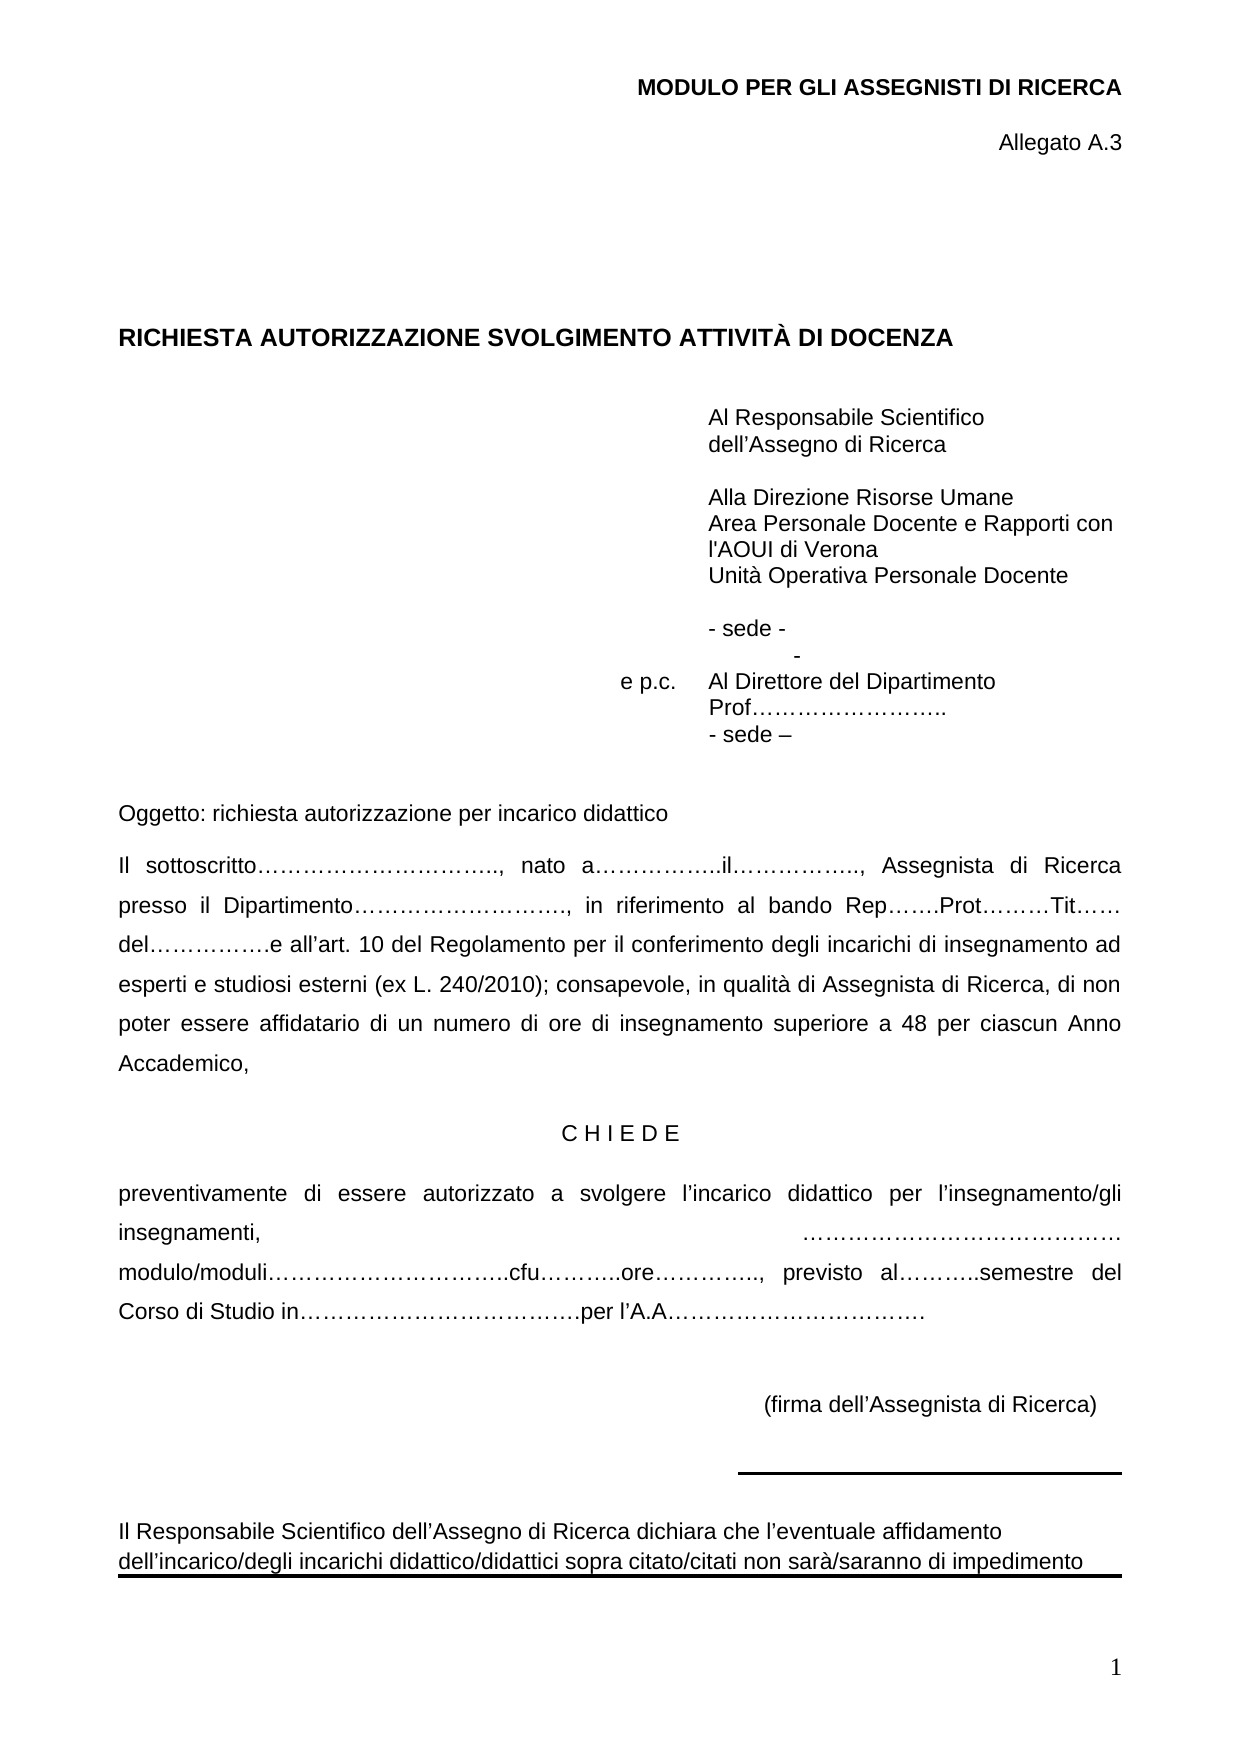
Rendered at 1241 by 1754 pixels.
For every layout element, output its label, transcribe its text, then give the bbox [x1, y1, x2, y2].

text RICHIESTA AUTORIZZAZIONE SVOLGIMENTO ATTIVITÀ DI DOCENZA [118, 323, 1122, 352]
text Il sottoscritto………………………….., nato a……………..il…………….., Assegnista di Ricerca presso il Dipartimento………………………., in riferimento al bando Rep…….Prot………Tit……del…………….e all’art. 10 del Regolamento per il conferimento degli incarichi di insegnamento ad esperti e studiosi esterni (ex L. 240/2010); consapevole, in qualità di Assegnista di Ricerca, di non poter essere affidatario di un numero di ore di insegnamento superiore a 48 per ciascun Anno Accademico, [118, 852, 1122, 1076]
text Unità Operativa Personale Docente [708, 562, 1122, 589]
text C H I E D E [118, 1119, 1122, 1146]
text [118, 1518, 1122, 1574]
text e p.c. Al Direttore del Dipartimento [118, 668, 1137, 694]
text - sede – [709, 721, 1187, 747]
text (firma dell’Assegnista di Ricerca) [738, 1391, 1122, 1417]
text Alla Direzione Risorse Umane [634, 483, 1122, 510]
text Prof…………………….. [709, 694, 1187, 721]
text - sede - [708, 615, 1187, 642]
text Oggetto: richiesta autorizzazione per incarico didattico [118, 800, 1122, 826]
text Al Responsabile Scientifico [634, 404, 1122, 431]
text dell’Assegno di Ricerca [634, 431, 1122, 457]
text Area Personale Docente e Rapporti con l'AOUI di Verona [708, 510, 1122, 562]
text preventivamente di essere autorizzato a svolgere l’incarico didattico per l’insegnamento/gli insegnamenti, …………………………………… modulo/moduli…………………………..cfu………..ore………….., previsto al………..semestre del Corso di Studio in……………………………….per l’A.A……………………………. [118, 1180, 1122, 1325]
text - [793, 642, 1137, 668]
